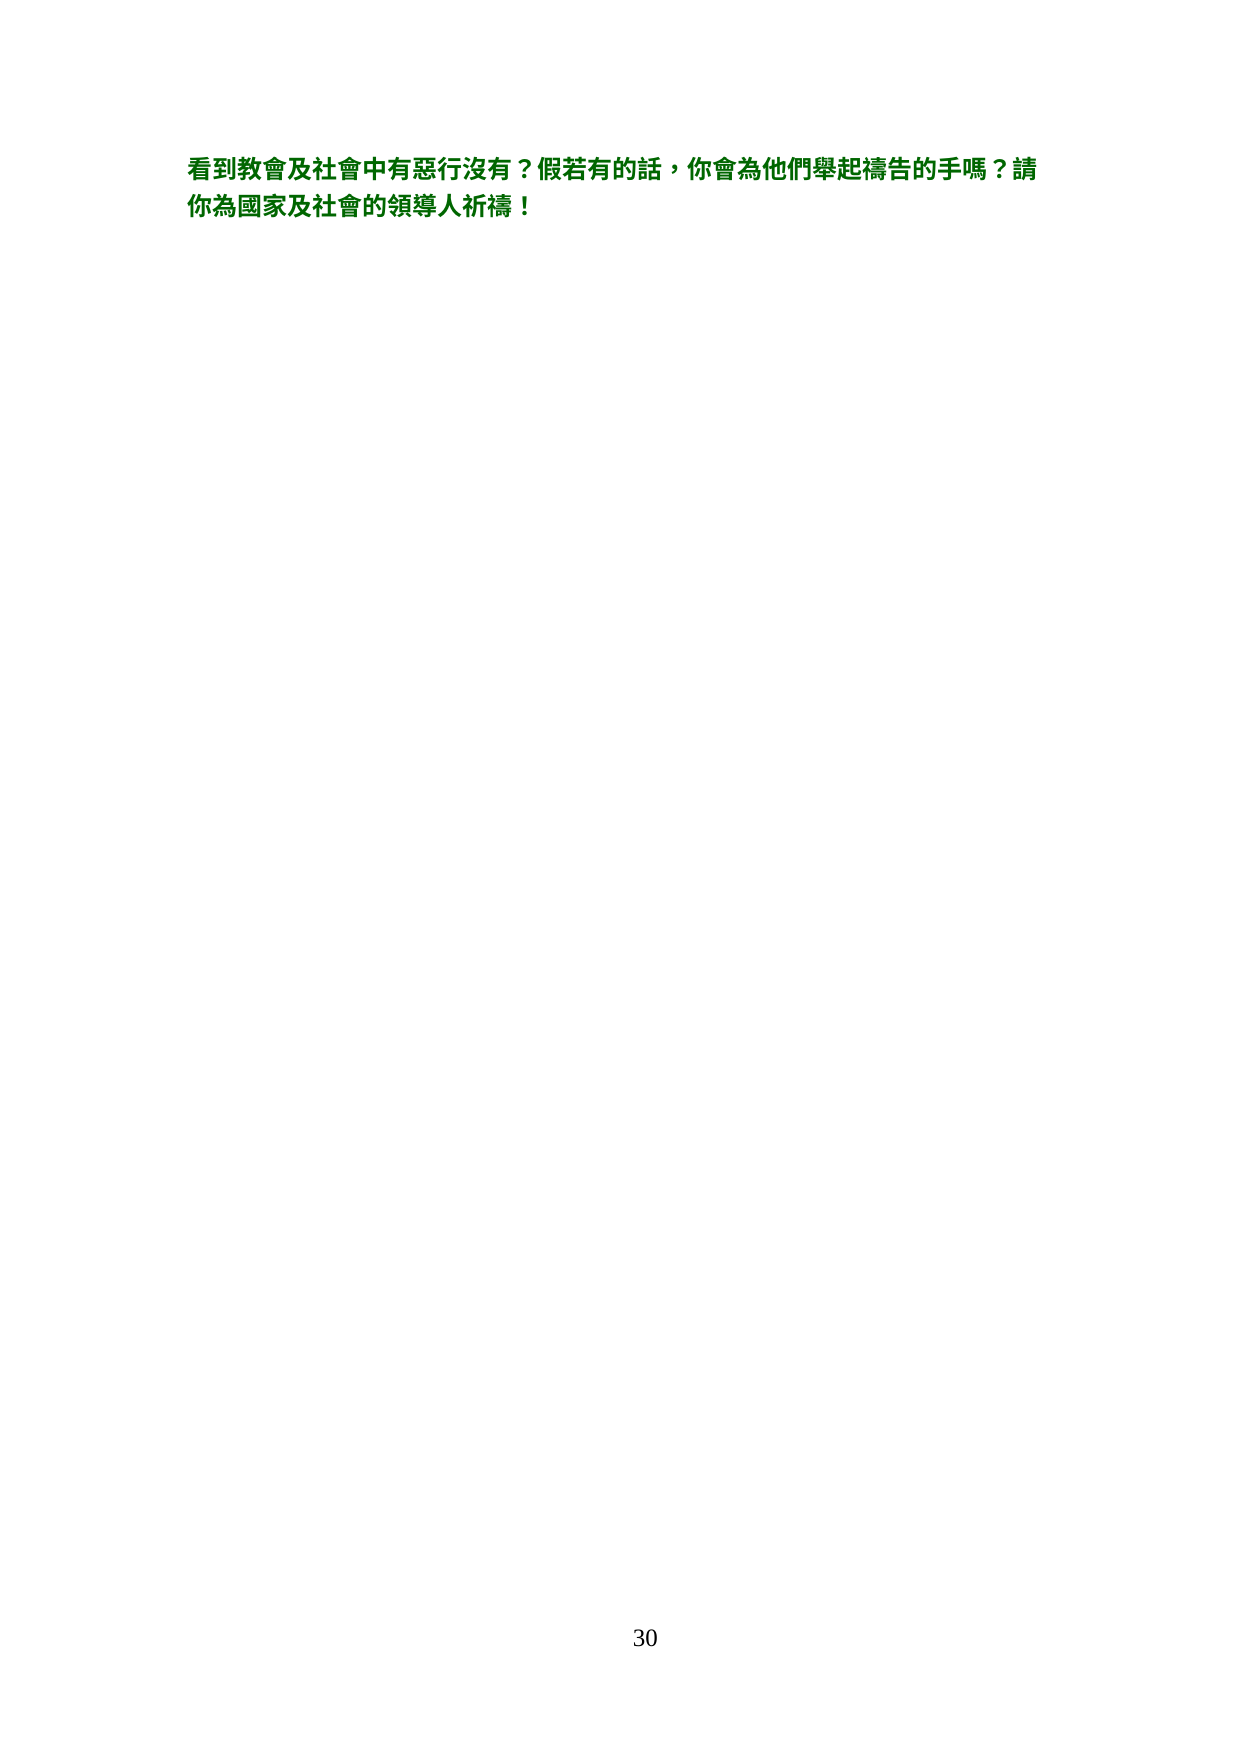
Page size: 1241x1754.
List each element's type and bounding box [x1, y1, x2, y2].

text [187, 150, 1053, 222]
